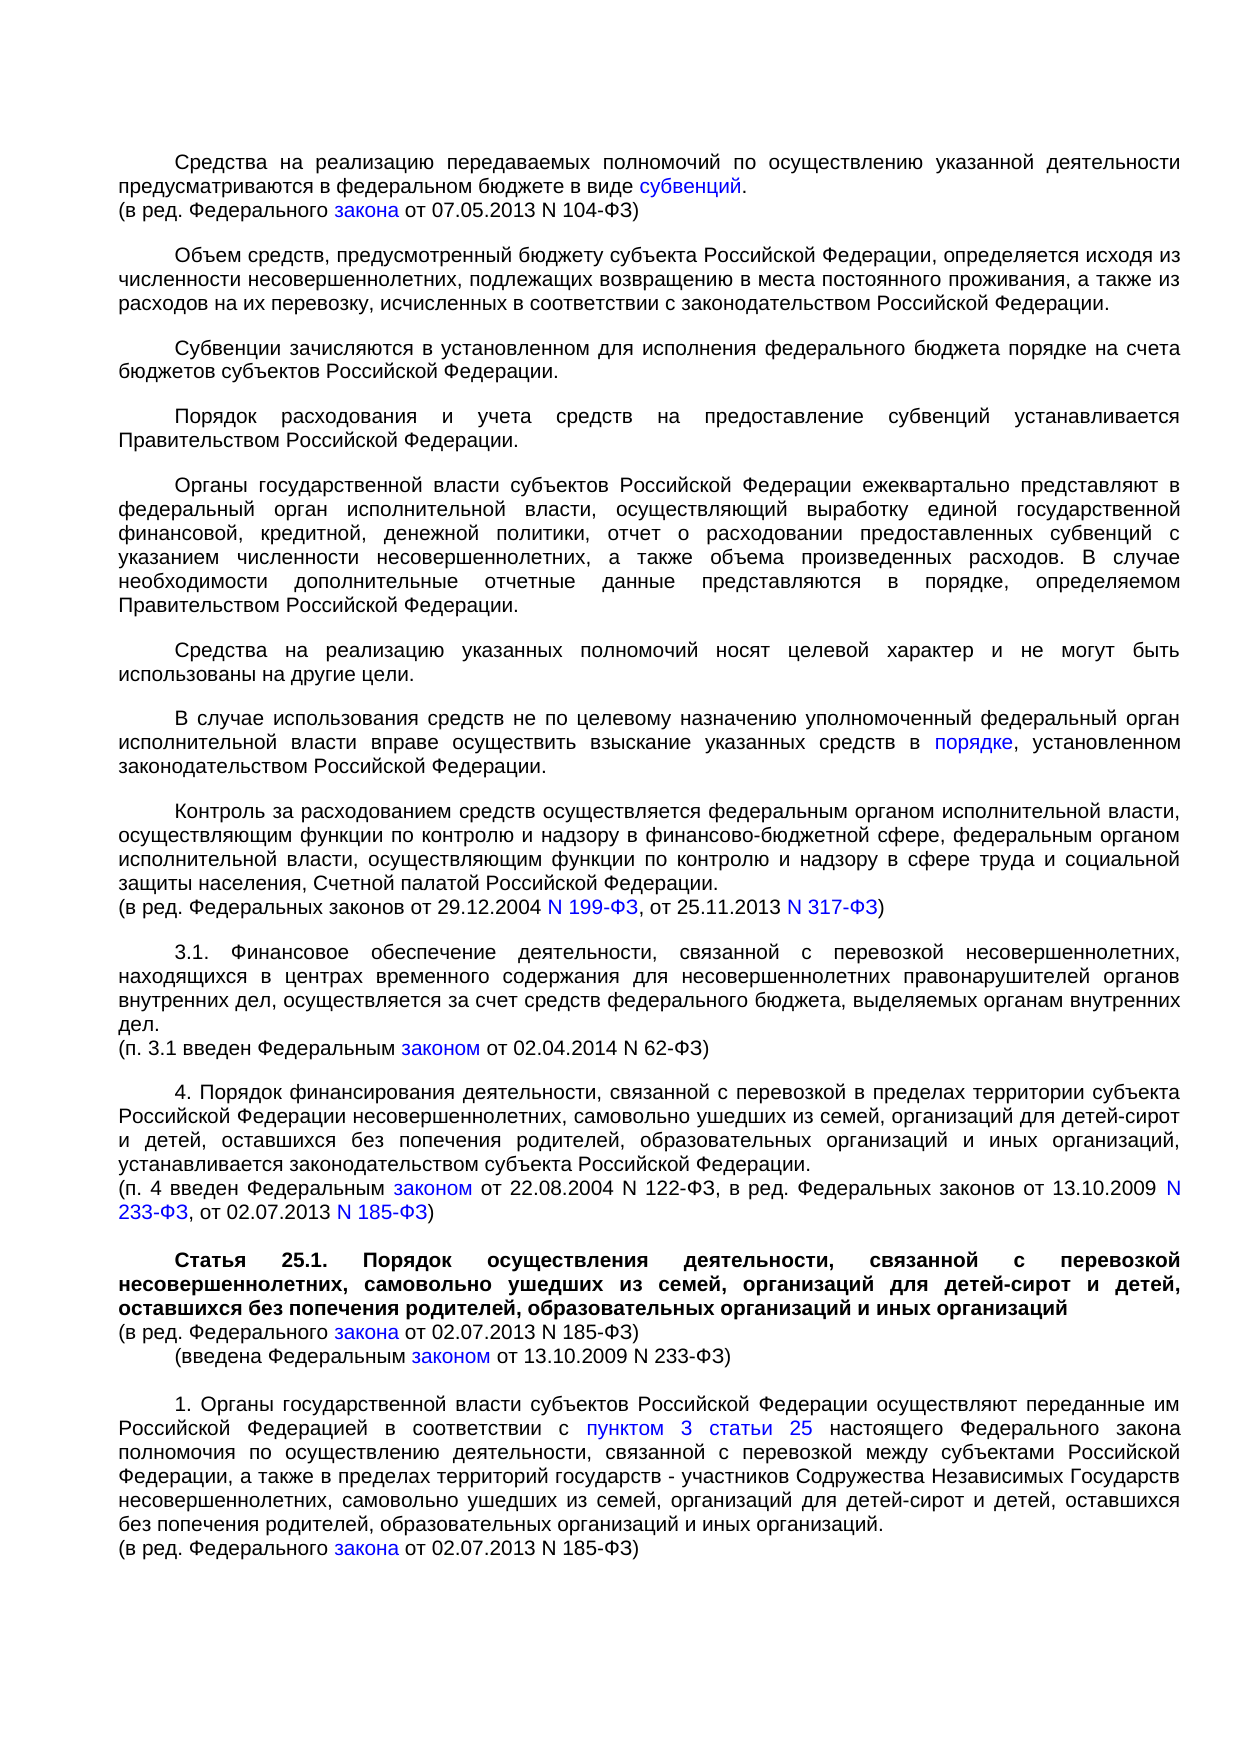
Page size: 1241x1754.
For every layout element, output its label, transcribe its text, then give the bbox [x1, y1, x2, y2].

text 3.1. Финансовое обеспечение деятельности, связанной с перевозкой несовершеннолетних, находящихся в центрах временного содержания для несовершеннолетних правонарушителей органов внутренних дел, осуществляется за счет средств федерального бюджета, выделяемых органам внутренних дел. [118, 939, 1181, 1035]
text (в ред. Федеральных законов от 29.12.2004 N 199-ФЗ, от 25.11.2013 N 317-ФЗ) [118, 895, 1181, 919]
text Порядок расходования и учета средств на предоставление субвенций устанавливается Правительством Российской Федерации. [118, 404, 1181, 452]
text Объем средств, предусмотренный бюджету субъекта Российской Федерации, определяется исходя из численности несовершеннолетних, подлежащих возвращению в места постоянного проживания, а также из расходов на их перевозку, исчисленных в соответствии с законодательством Российской Федерации. [118, 243, 1181, 314]
text Субвенции зачисляются в установленном для исполнения федерального бюджета порядке на счета бюджетов субъектов Российской Федерации. [118, 335, 1181, 383]
text Контроль за расходованием средств осуществляется федеральным органом исполнительной власти, осуществляющим функции по контролю и надзору в финансово-бюджетной сфере, федеральным органом исполнительной власти, осуществляющим функции по контролю и надзору в сфере труда и социальной защиты населения, Счетной палатой Российской Федерации. [118, 799, 1181, 895]
text Средства на реализацию указанных полномочий носят целевой характер и не могут быть использованы на другие цели. [118, 637, 1181, 685]
text Средства на реализацию передаваемых полномочий по осуществлению указанной деятельности предусматриваются в федеральном бюджете в виде субвенций. [118, 150, 1181, 198]
text 1. Органы государственной власти субъектов Российской Федерации осуществляют переданные им Российской Федерацией в соответствии с пунктом 3 статьи 25 настоящего Федерального закона полномочия по осуществлению деятельности, связанной с перевозкой между субъектами Российской Федерации, а также в пределах территорий государств - участников Содружества Независимых Государств несовершеннолетних, самовольно ушедших из семей, организаций для детей-сирот и детей, оставшихся без попечения родителей, образовательных организаций и иных организаций. [118, 1392, 1181, 1535]
text В случае использования средств не по целевому назначению уполномоченный федеральный орган исполнительной власти вправе осуществить взыскание указанных средств в порядке, установленном законодательством Российской Федерации. [118, 706, 1181, 778]
text Статья 25.1. Порядок осуществления деятельности, связанной с перевозкой несовершеннолетних, самовольно ушедших из семей, организаций для детей-сирот и детей, оставшихся без попечения родителей, образовательных организаций и иных организаций [118, 1248, 1181, 1320]
text (п. 4 введен Федеральным законом от 22.08.2004 N 122-ФЗ, в ред. Федеральных законов от 13.10.2009 N 233-ФЗ, от 02.07.2013 N 185-ФЗ) [118, 1176, 1181, 1224]
text (п. 3.1 введен Федеральным законом от 02.04.2014 N 62-ФЗ) [118, 1035, 1181, 1059]
text (введена Федеральным законом от 13.10.2009 N 233-ФЗ) [118, 1344, 1181, 1368]
text (в ред. Федерального закона от 02.07.2013 N 185-ФЗ) [118, 1535, 1181, 1559]
text 4. Порядок финансирования деятельности, связанной с перевозкой в пределах территории субъекта Российской Федерации несовершеннолетних, самовольно ушедших из семей, организаций для детей-сирот и детей, оставшихся без попечения родителей, образовательных организаций и иных организаций, устанавливается законодательством субъекта Российской Федерации. [118, 1080, 1181, 1176]
text Органы государственной власти субъектов Российской Федерации ежеквартально представляют в федеральный орган исполнительной власти, осуществляющий выработку единой государственной финансовой, кредитной, денежной политики, отчет о расходовании предоставленных субвенций с указанием численности несовершеннолетних, а также объема произведенных расходов. В случае необходимости дополнительные отчетные данные представляются в порядке, определяемом Правительством Российской Федерации. [118, 473, 1181, 617]
text (в ред. Федерального закона от 02.07.2013 N 185-ФЗ) [118, 1320, 1181, 1344]
text (в ред. Федерального закона от 07.05.2013 N 104-ФЗ) [118, 198, 1181, 222]
